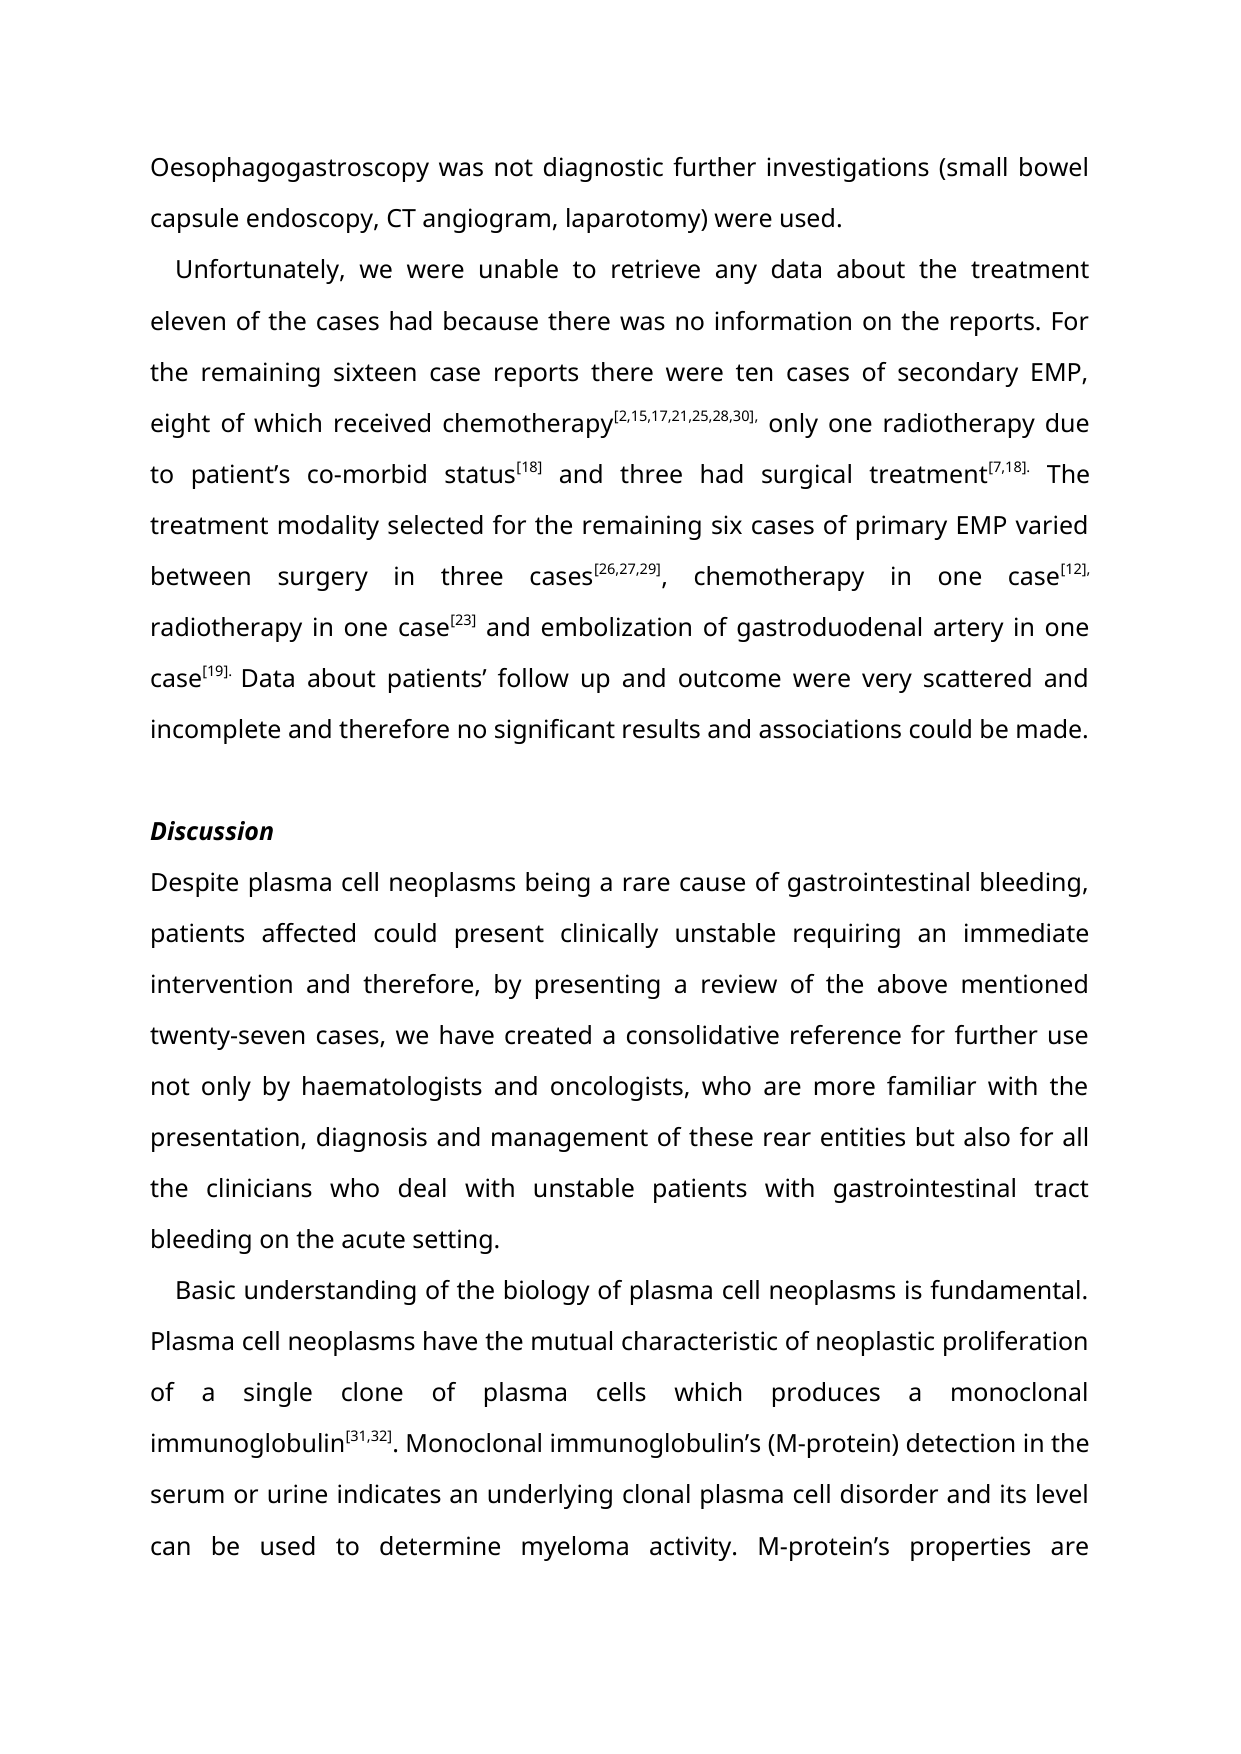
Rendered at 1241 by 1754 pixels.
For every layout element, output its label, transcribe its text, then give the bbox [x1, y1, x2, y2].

text Despite plasma cell neoplasms being a rare cause of gastrointestinal bleeding, patients affected could present clinically unstable requiring an immediate intervention and therefore, by presenting a review of the above mentioned twenty-seven cases, we have created a consolidative reference for further use not only by haematologists and oncologists, who are more familiar with the presentation, diagnosis and management of these rear entities but also for all the clinicians who deal with unstable patients with gastrointestinal tract bleeding on the acute setting. [150, 864, 1090, 1256]
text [150, 1273, 1090, 1562]
text Unfortunately, we were unable to retrieve any data about the treatment eleven of the cases had because there was no information on the reports. For the remaining sixteen case reports there were ten cases of secondary EMP, eight of which received chemotherapy[2,15,17,21,25,28,30], only one radiotherapy due to patient’s co-morbid status[18] and three had surgical treatment[7,18]. The treatment modality selected for the remaining six cases of primary EMP varied between surgery in three cases[26,27,29], chemotherapy in one case[12], radiotherapy in one case[23] and embolization of gastroduodenal artery in one case[19]. Data about patients’ follow up and outcome were very scattered and incomplete and therefore no significant results and associations could be made. [150, 252, 1090, 746]
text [150, 150, 1090, 235]
text Discussion [150, 813, 1090, 848]
